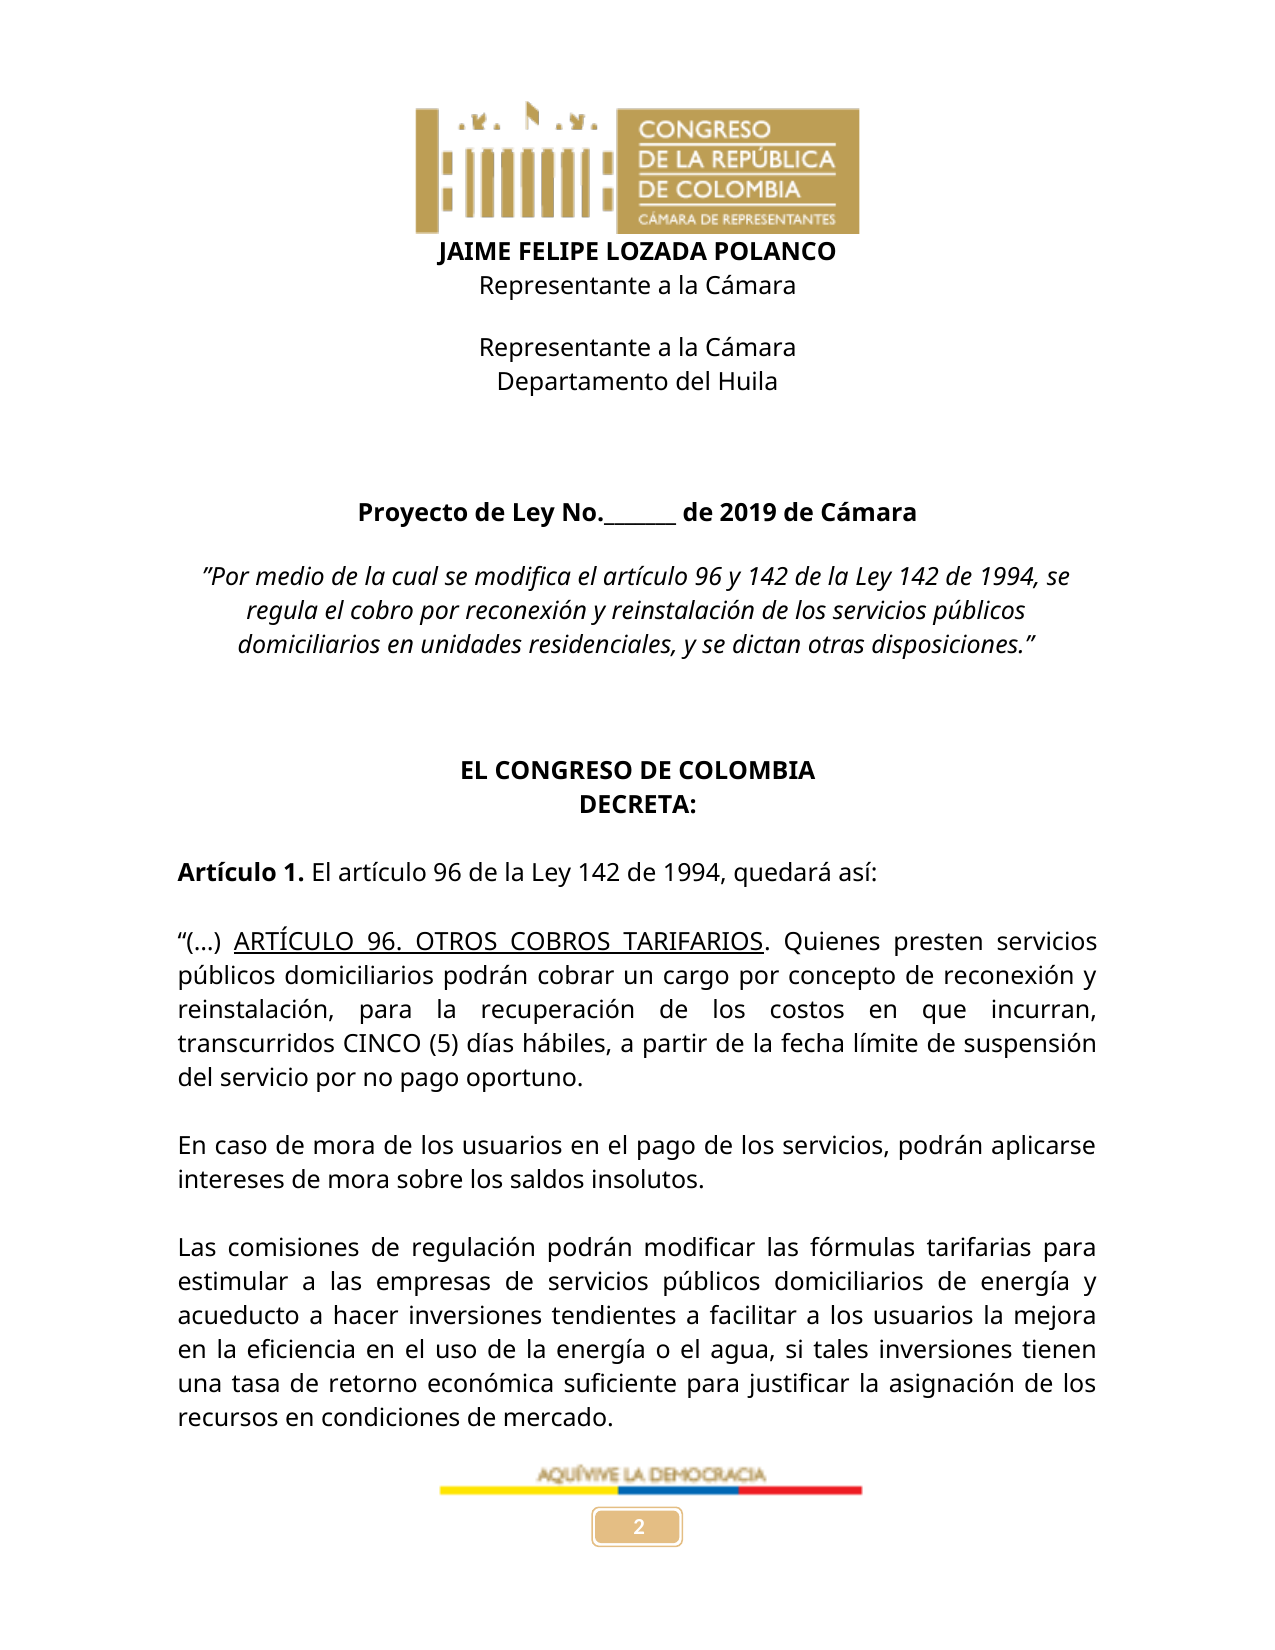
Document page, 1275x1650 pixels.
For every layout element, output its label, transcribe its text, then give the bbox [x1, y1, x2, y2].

text EL CONGRESO DE COLOMBIA [177, 753, 1098, 787]
text Proyecto de Ley No._______ de 2019 de Cámara [177, 495, 1098, 529]
text “(…) ARTÍCULO 96. OTROS COBROS TARIFARIOS. Quienes presten servicios públicos domiciliarios podrán cobrar un cargo por concepto de reconexión y reinstalación, para la recuperación de los costos en que incurran, transcurridos CINCO (5) días hábiles, a partir de la fecha límite de suspensión del servicio por no pago oportuno. [177, 923, 1098, 1093]
text DECRETA: [177, 787, 1098, 821]
text Las comisiones de regulación podrán modificar las fórmulas tarifarias para estimular a las empresas de servicios públicos domiciliarios de energía y acueducto a hacer inversiones tendientes a facilitar a los usuarios la mejora en la eficiencia en el uso de la energía o el agua, si tales inversiones tienen una tasa de retorno económica suficiente para justificar la asignación de los recursos en condiciones de mercado. [177, 1230, 1098, 1434]
picture [415, 101, 860, 234]
text Representante a la Cámara [177, 330, 1098, 364]
picture [419, 1442, 893, 1528]
text Artículo 1. El artículo 96 de la Ley 142 de 1994, quedará así: [177, 855, 1098, 889]
text En caso de mora de los usuarios en el pago de los servicios, podrán aplicarse intereses de mora sobre los saldos insolutos. [177, 1128, 1098, 1196]
text Departamento del Huila [177, 364, 1098, 398]
text ”Por medio de la cual se modifica el artículo 96 y 142 de la Ley 142 de 1994, se regula el cobro por reconexión y reinstalación de los servicios públicos domiciliarios en unidades residenciales, y se dictan otras disposiciones.” [177, 558, 1098, 661]
